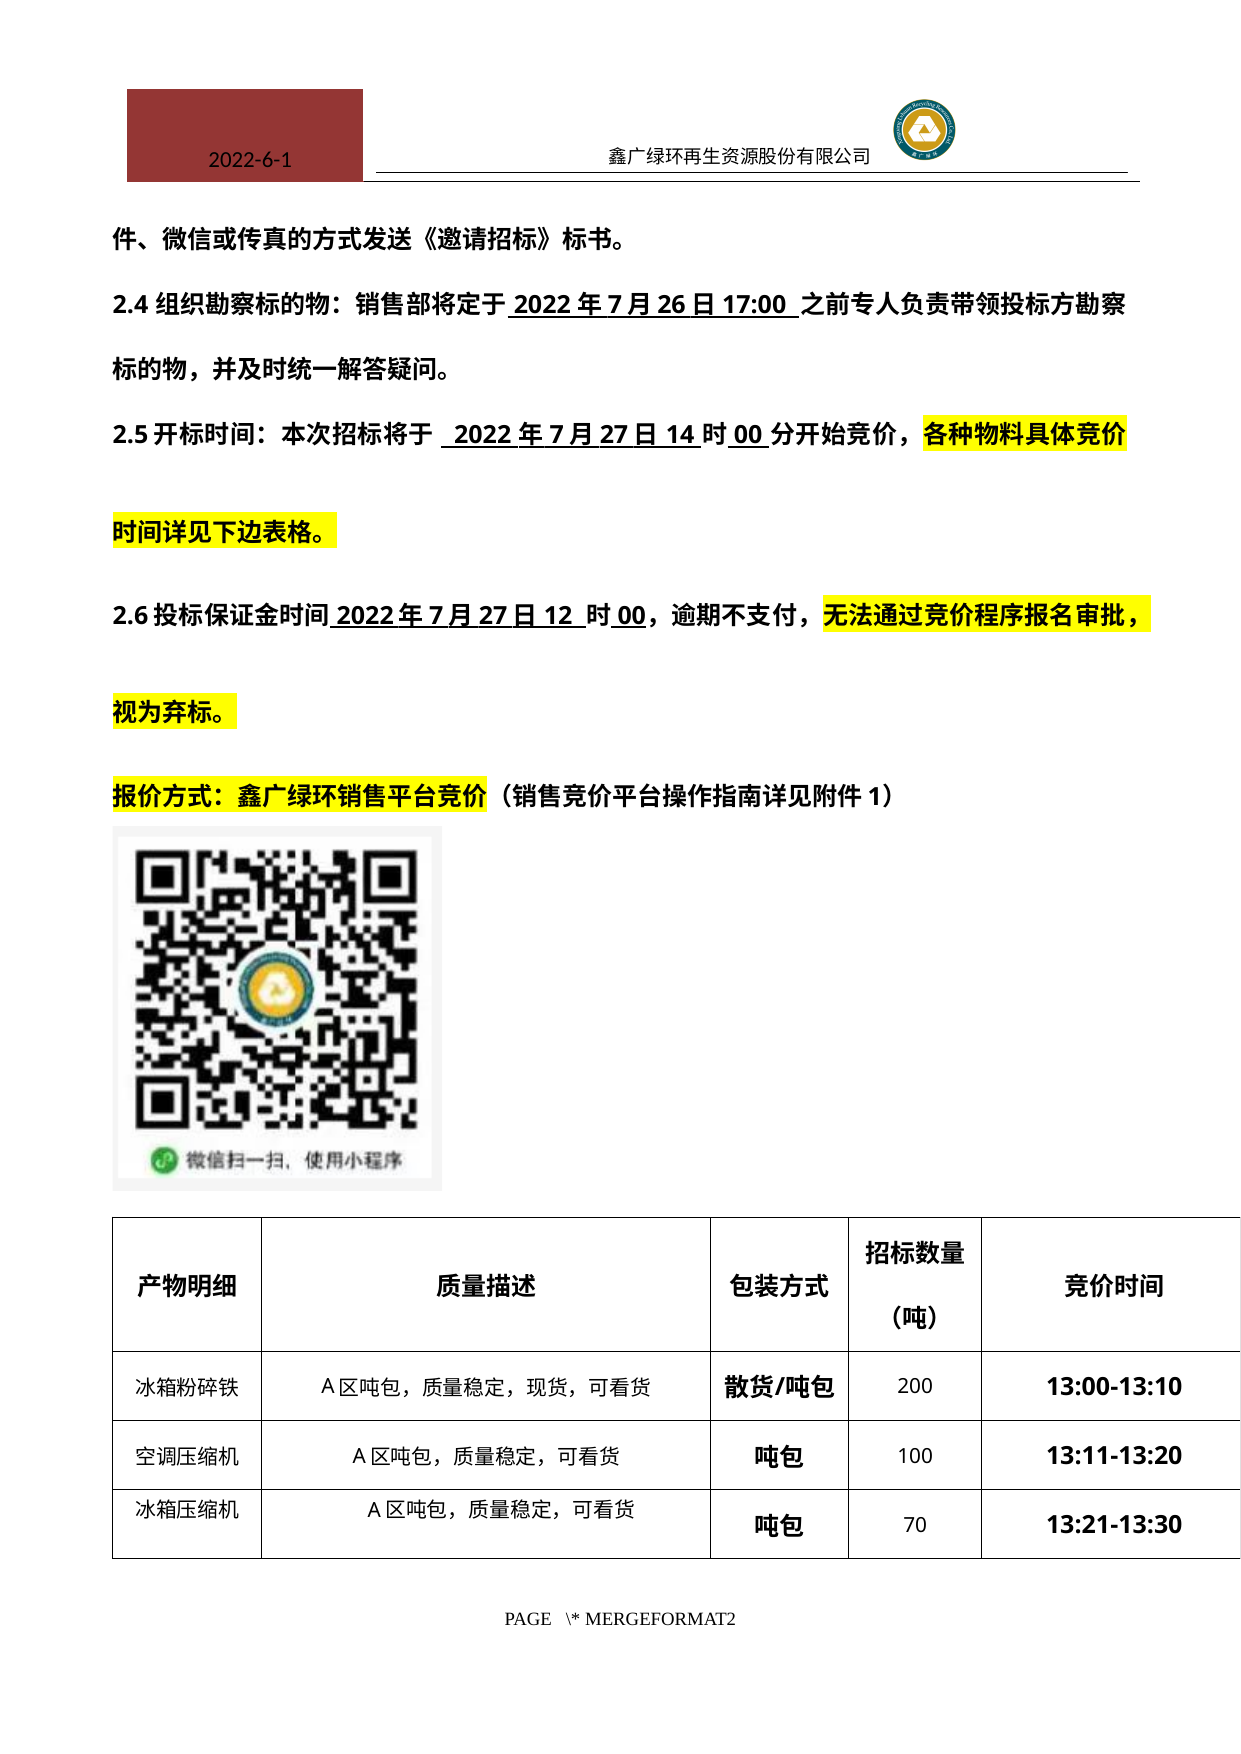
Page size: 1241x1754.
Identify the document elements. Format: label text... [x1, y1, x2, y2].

table_header 招标数量 （吨） [849, 1218, 981, 1351]
table_header 质量描述 [262, 1218, 710, 1351]
table_cell 冰箱粉碎铁 [113, 1352, 261, 1420]
table_cell 冰箱压缩机 [113, 1490, 261, 1558]
table_cell 13:00-13:10 [982, 1352, 1240, 1420]
table_cell A区吨包，质量稳定，现货，可看货 [262, 1352, 710, 1420]
text 2.3 邀请投标：销售部于 2022年7月25日 17:00 之前通知投标方参与本次招标，并以邮件、微信或传真的方式发送《邀请招标》标书。 [112, 205, 1128, 270]
table_cell 13:11-13:20 [982, 1421, 1240, 1489]
text 2.6投标保证金时间 2022年7月27日 12 时 00，逾期不支付，无法通过竞价程序报名审批，视为弃标。 [112, 581, 1128, 743]
table_cell 空调压缩机 [113, 1421, 261, 1489]
table_cell A区吨包，质量稳定，可看货 [262, 1421, 710, 1489]
picture [892, 96, 959, 164]
table_cell A区吨包，质量稳定，可看货 [262, 1490, 710, 1558]
table_cell 吨包 [711, 1421, 848, 1489]
table_header 竞价时间 [982, 1218, 1240, 1351]
table_cell 70 [849, 1490, 981, 1558]
table_cell 吨包 [711, 1490, 848, 1558]
text 2.4 组织勘察标的物：销售部将定于 2022 年7月26日 17:00 之前专人负责带领投标方勘察标的物，并及时统一解答疑问。 [112, 270, 1128, 400]
table_cell 散货/吨包 [711, 1352, 848, 1420]
table_cell 13:21-13:30 [982, 1490, 1240, 1558]
picture [112, 826, 443, 1191]
table_cell 100 [849, 1421, 981, 1489]
table_header 产物明细 [113, 1218, 261, 1351]
table_cell 200 [849, 1352, 981, 1420]
text 报价方式：鑫广绿环销售平台竞价（销售竞价平台操作指南详见附件1） [112, 762, 1128, 827]
table_header 包装方式 [711, 1218, 848, 1351]
text 2.5开标时间：本次招标将于 2022 年7月27日 14 时 00 分开始竞价，各种物料具体竞价时间详见下边表格。 [112, 400, 1128, 563]
